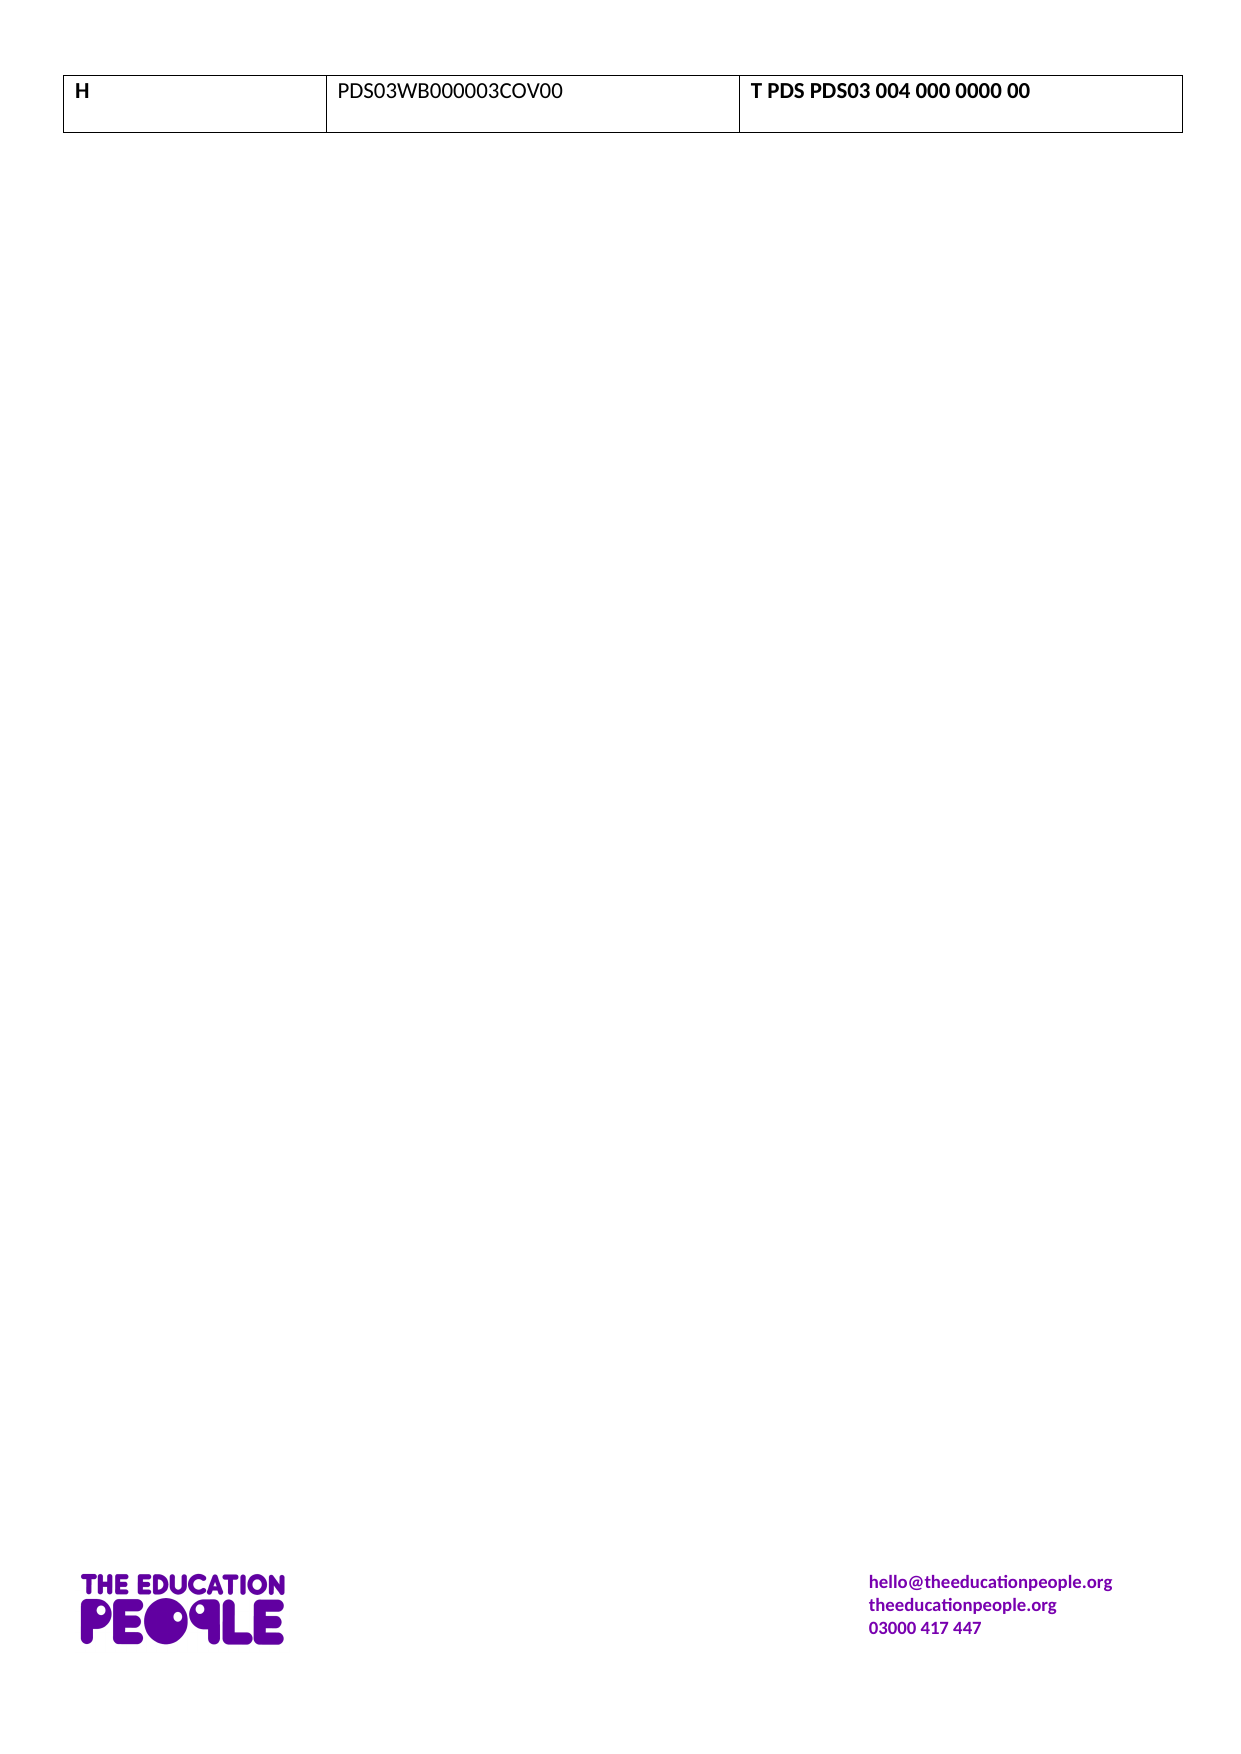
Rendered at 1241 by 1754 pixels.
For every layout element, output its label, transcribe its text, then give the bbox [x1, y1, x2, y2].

picture [75, 1570, 290, 1653]
table_cell H [64, 76, 326, 132]
table_cell T PDS PDS03 004 000 0000 00 [740, 76, 1182, 132]
table_cell PDS03WB000003COV00 [327, 76, 739, 132]
